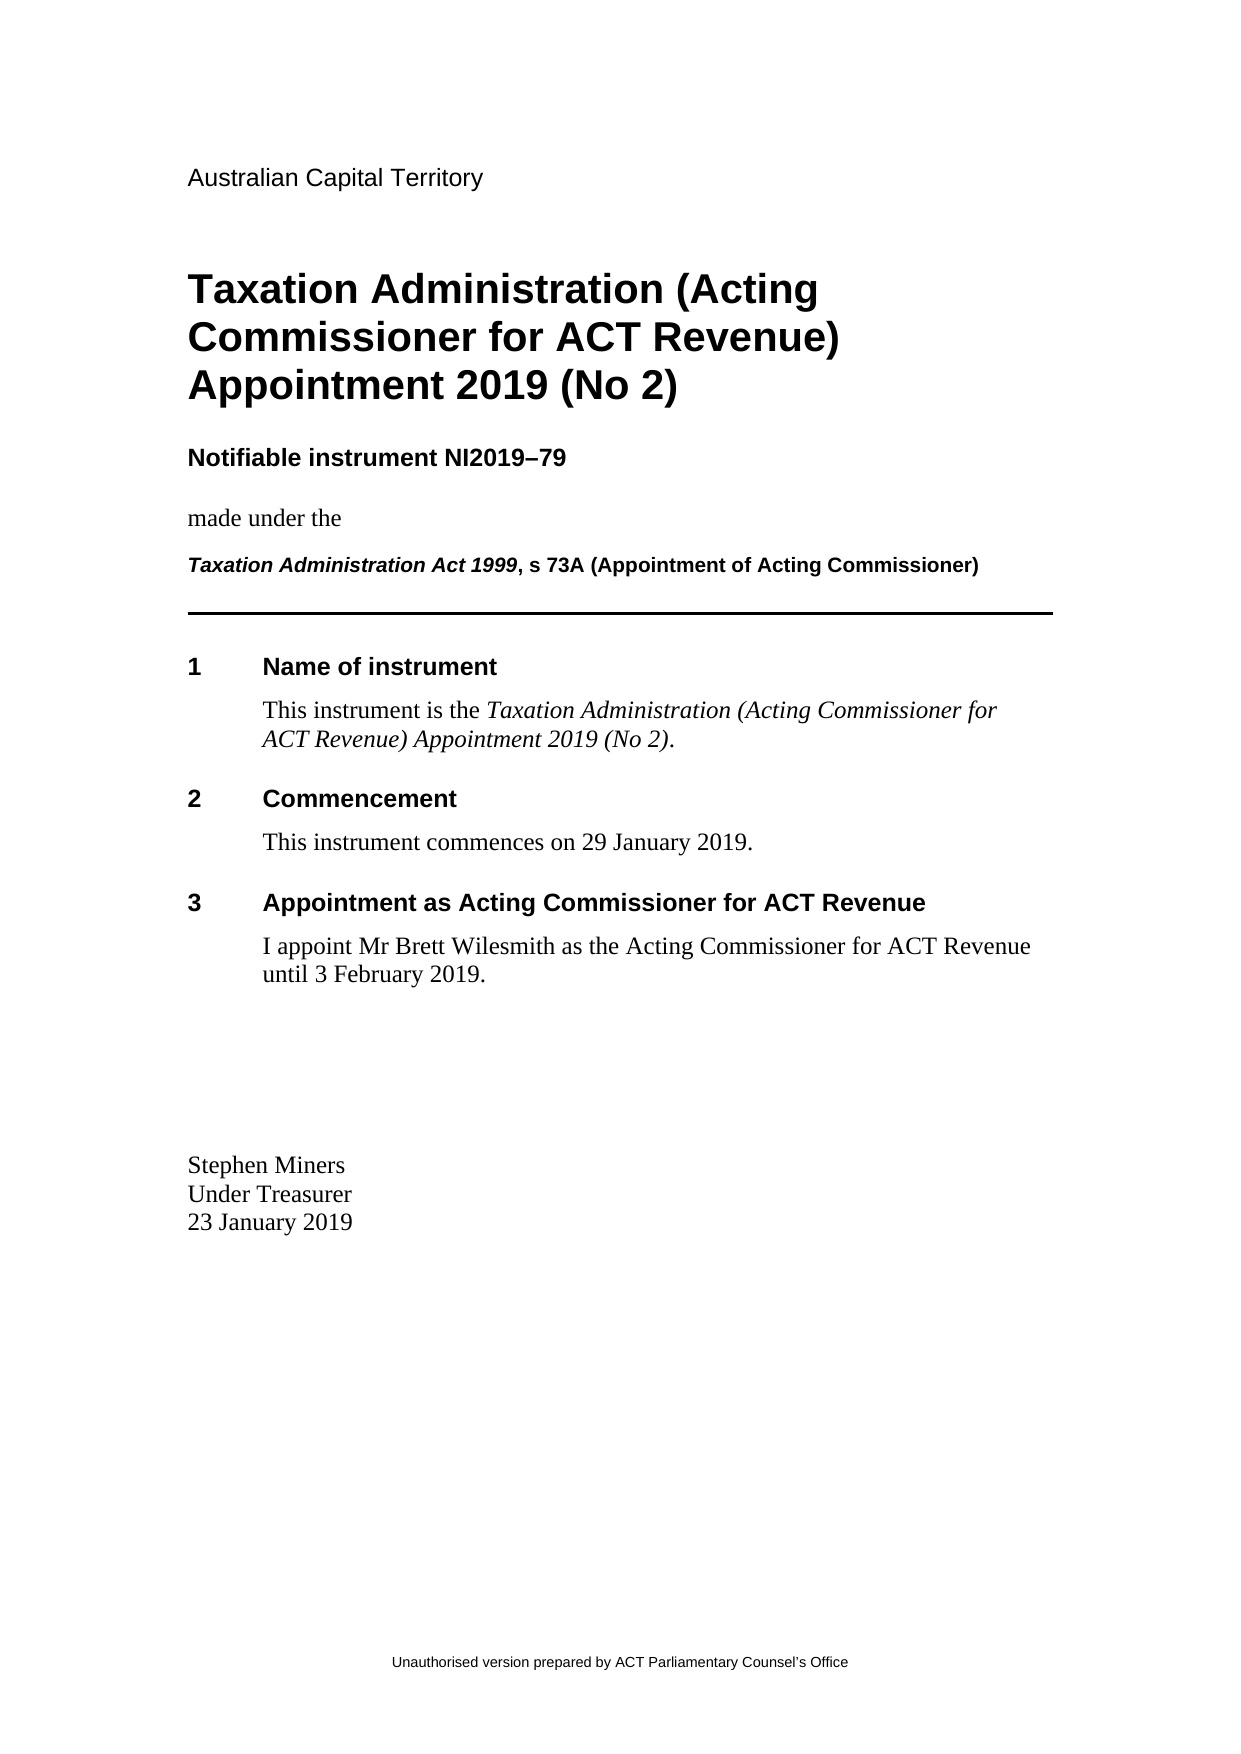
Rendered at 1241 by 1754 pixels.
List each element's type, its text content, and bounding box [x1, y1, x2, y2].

text Stephen Miners [187, 1150, 1053, 1179]
text Under Treasurer [187, 1179, 1053, 1207]
text I appoint Mr Brett Wilesmith as the Acting Commissioner for ACT Revenue until 3 February 2019. [262, 931, 1053, 988]
text 3 Appointment as Acting Commissioner for ACT Revenue [187, 887, 1053, 916]
text Taxation Administration Act 1999, s 73A (Appointment of Acting Commissioner) [187, 553, 1053, 577]
text 1 Name of instrument [187, 652, 1053, 681]
text 2 Commencement [187, 784, 1053, 813]
text Notifiable instrument NI2019–79 [187, 443, 1053, 472]
text Australian Capital Territory [187, 162, 1053, 191]
text This instrument commences on 29 January 2019. [262, 827, 1053, 856]
text 23 January 2019 [187, 1207, 1053, 1236]
text This instrument is the Taxation Administration (Acting Commissioner for ACT Revenue) Appointment 2019 (No 2). [262, 695, 1053, 753]
text made under the [187, 503, 1053, 532]
text Taxation Administration (Acting Commissioner for ACT Revenue) Appointment 2019 (No 2) [187, 264, 1053, 408]
